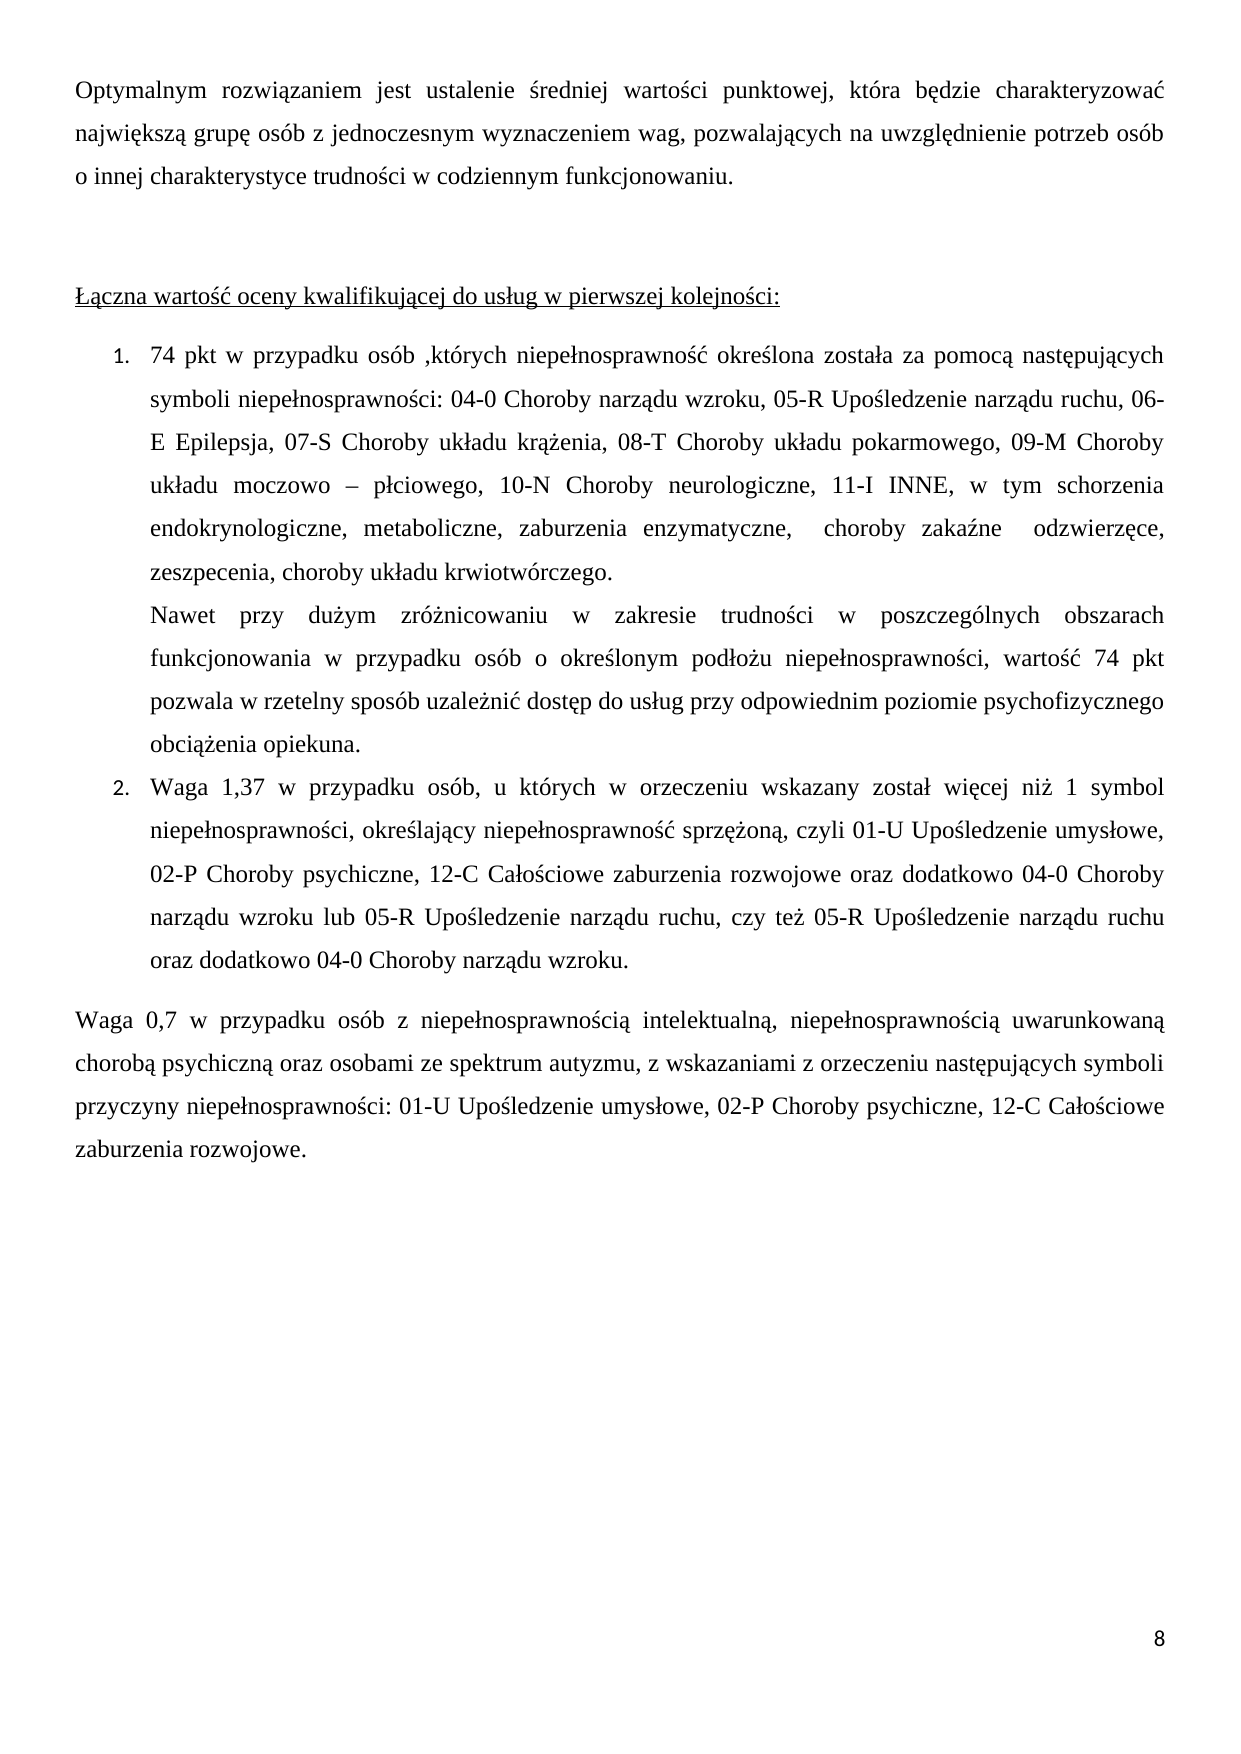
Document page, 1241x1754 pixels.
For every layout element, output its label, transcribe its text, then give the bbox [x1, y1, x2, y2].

text Łączna wartość oceny kwalifikującej do usług w pierwszej kolejności: [75, 281, 1165, 309]
list Nawet przy dużym zróżnicowaniu w zakresie trudności w poszczególnych obszarach funkcjonowania w przypadku osób o określonym podłożu niepełnosprawności, wartość 74 pkt pozwala w rzetelny sposób uzależnić dostęp do usług przy odpowiednim poziomie psychofizycznego obciążenia opiekuna. [150, 600, 1165, 758]
text Waga 0,7 w przypadku osób z niepełnosprawnością intelektualną, niepełnosprawnością uwarunkowaną chorobą psychiczną oraz osobami ze spektrum autyzmu, z wskazaniami z orzeczeniu następujących symboli przyczyny niepełnosprawności: 01-U Upośledzenie umysłowe, 02-P Choroby psychiczne, 12-C Całościowe zaburzenia rozwojowe. [75, 1005, 1165, 1163]
list Waga 1,37 w przypadku osób, u których w orzeczeniu wskazany został więcej niż 1 symbol niepełnosprawności, określający niepełnosprawność sprzężoną, czyli 01-U Upośledzenie umysłowe, 02-P Choroby psychiczne, 12-C Całościowe zaburzenia rozwojowe oraz dodatkowo 04-0 Choroby narządu wzroku lub 05-R Upośledzenie narządu ruchu, czy też 05-R Upośledzenie narządu ruchu oraz dodatkowo 04-0 Choroby narządu wzroku. [112, 772, 1165, 974]
text Optymalnym rozwiązaniem jest ustalenie średniej wartości punktowej, która będzie charakteryzować największą grupę osób z jednoczesnym wyznaczeniem wag, pozwalających na uwzględnienie potrzeb osób o innej charakterystyce trudności w codziennym funkcjonowaniu. [75, 75, 1165, 190]
list 74 pkt w przypadku osób ,których niepełnosprawność określona została za pomocą następujących symboli niepełnosprawności: 04-0 Choroby narządu wzroku, 05-R Upośledzenie narządu ruchu, 06-E Epilepsja, 07-S Choroby układu krążenia, 08-T Choroby układu pokarmowego, 09-M Choroby układu moczowo – płciowego, 10-N Choroby neurologiczne, 11-I INNE, w tym schorzenia endokrynologiczne, metaboliczne, zaburzenia enzymatyczne, choroby zakaźne odzwierzęce, zeszpecenia, choroby układu krwiotwórczego. [112, 341, 1165, 585]
